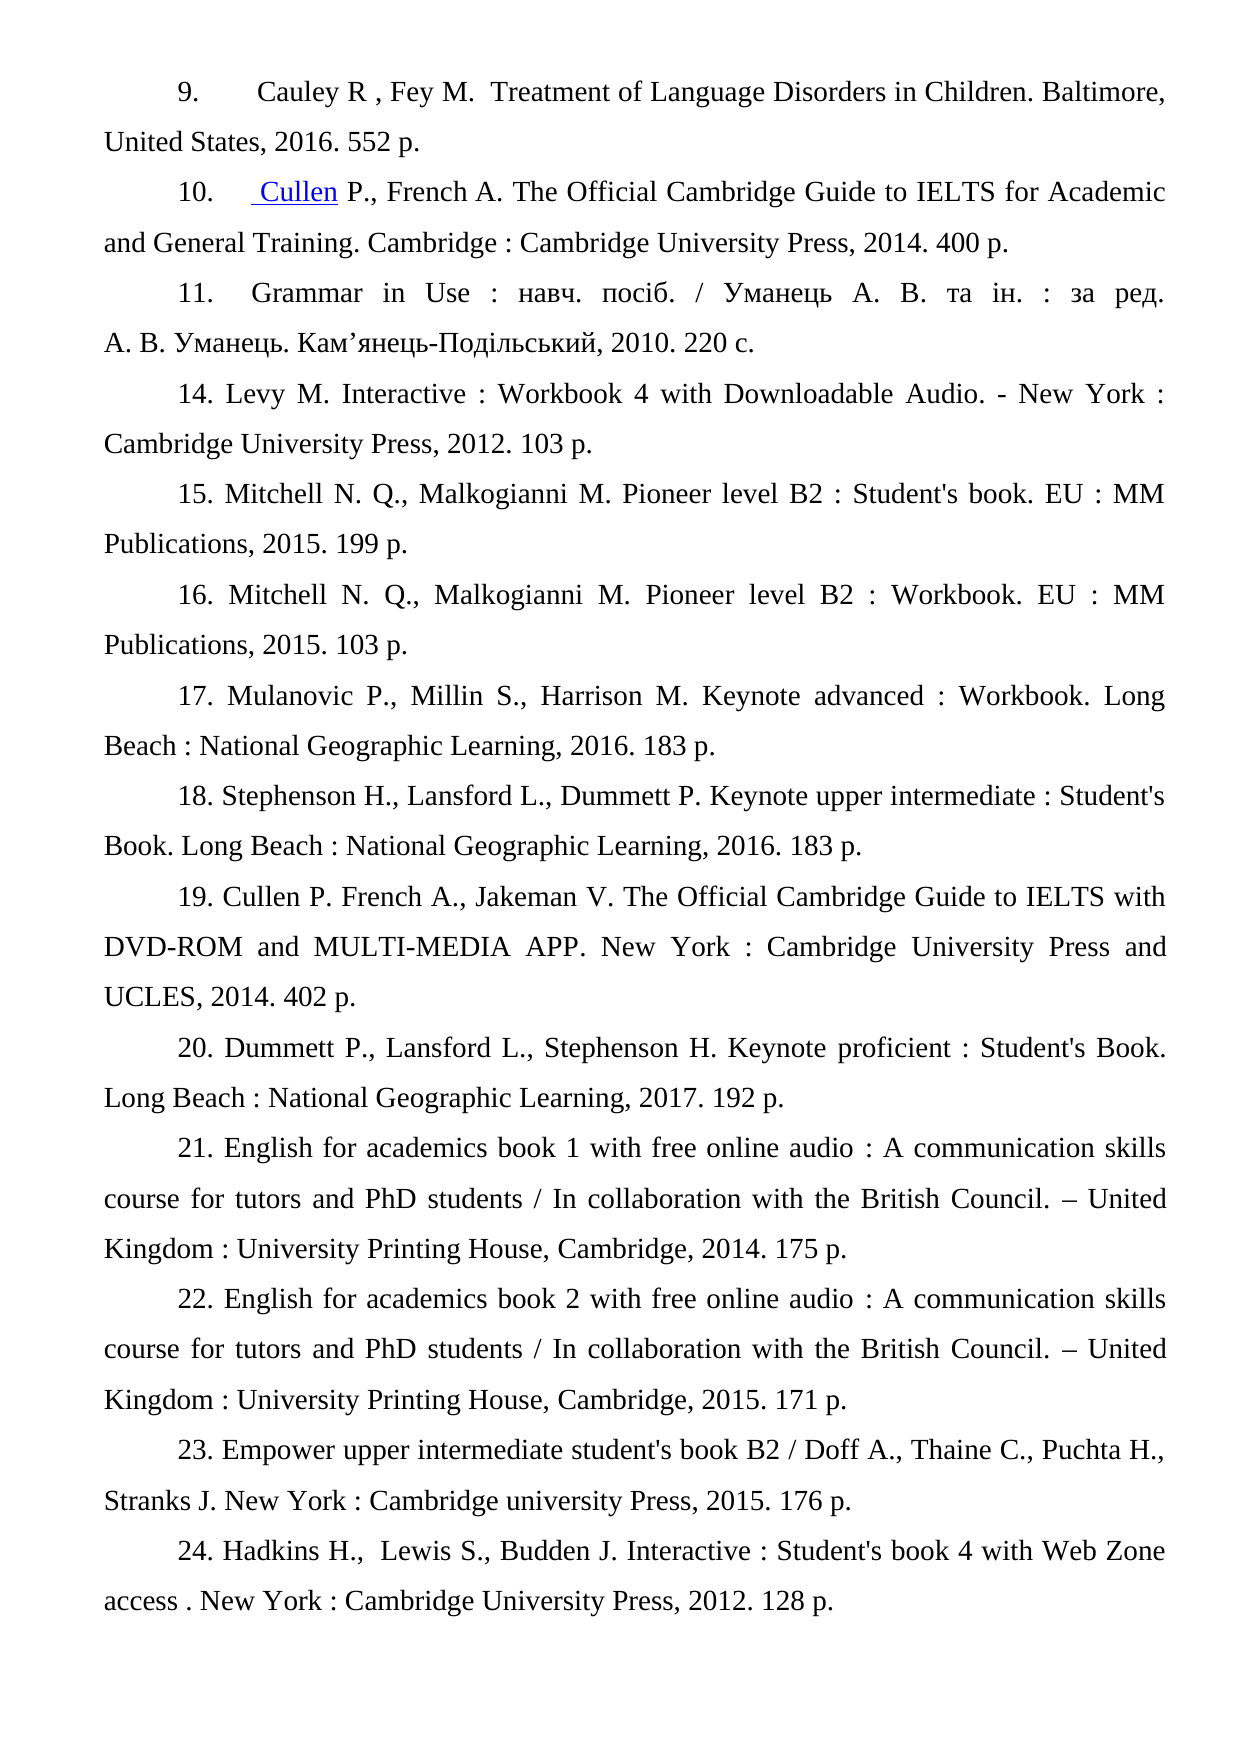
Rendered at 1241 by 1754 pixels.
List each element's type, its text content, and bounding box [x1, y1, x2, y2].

text 15. Mitchell N. Q., Malkogianni M. Pioneer level B2 : Student's book. EU : MM Publications, 2015. 199 р. [103, 476, 1167, 560]
text 23. Empower upper intermediate student's book В2 / Doff A., Thaine C., Puchta H., Stranks J. New York : Cambridge university Press, 2015. 176 р. [103, 1432, 1167, 1516]
text 22. English for academics book 2 with free online audio : A communication skills course for tutors and PhD students / In collaboration with the British Council. – United Kingdom : University Printing House, Cambridge, 2015. 171 р. [103, 1281, 1167, 1416]
text 18. Stephenson H., Lansford L., Dummett P. Keynote upper intermediate : Student's Book. Long Beach : National Geographic Learning, 2016. 183 р. [103, 778, 1167, 862]
text 17. Mulanovic P., Millin S., Harrison M. Keynote advanced : Workbook. Long Beach : National Geographic Learning, 2016. 183 р. [103, 678, 1167, 761]
list Grammar in Use : навч. посіб. / Уманець А. В. та ін. : за ред. А. В. Уманець. Кам’янець-Подільський, 2010. 220 с. [103, 275, 1167, 359]
text 14. Levy M. Interactive : Workbook 4 with Downloadable Audio. - New York : Cambridge University Press, 2012. 103 р. [103, 376, 1167, 459]
text 20. Dummett P., Lansford L., Stephenson H. Keynote proficient : Student's Book. Long Beach : National Geographic Learning, 2017. 192 р. [103, 1030, 1167, 1114]
text 19. Cullen P. French A., Jakeman V. The Official Cambridge Guide to IELTS with DVD-ROM and MULTI-MEDIA APP. New York : Cambridge University Press and UCLES, 2014. 402 р. [103, 879, 1167, 1013]
text 16. Mitchell N. Q., Malkogianni M. Pioneer level B2 : Workbook. EU : MM Publications, 2015. 103 р. [103, 577, 1167, 661]
list Cauley R , Fey M. Treatment of Language Disorders in Children. Baltimore, United States, 2016. 552 p. [103, 74, 1167, 158]
list Cullen P., French A. The Official Cambridge Guide to IELTS for Academic and General Training. Cambridge : Cambridge University Press, 2014. 400 p. [103, 174, 1167, 258]
text 24. Hadkins H., Lewis S., Budden J. Interactive : Student's book 4 with Web Zone access . New York : Cambridge University Press, 2012. 128 р. [103, 1533, 1167, 1617]
text 21. English for academics book 1 with free online audio : A communication skills course for tutors and PhD students / In collaboration with the British Council. – United Kingdom : University Printing House, Cambridge, 2014. 175 р. [103, 1130, 1167, 1264]
